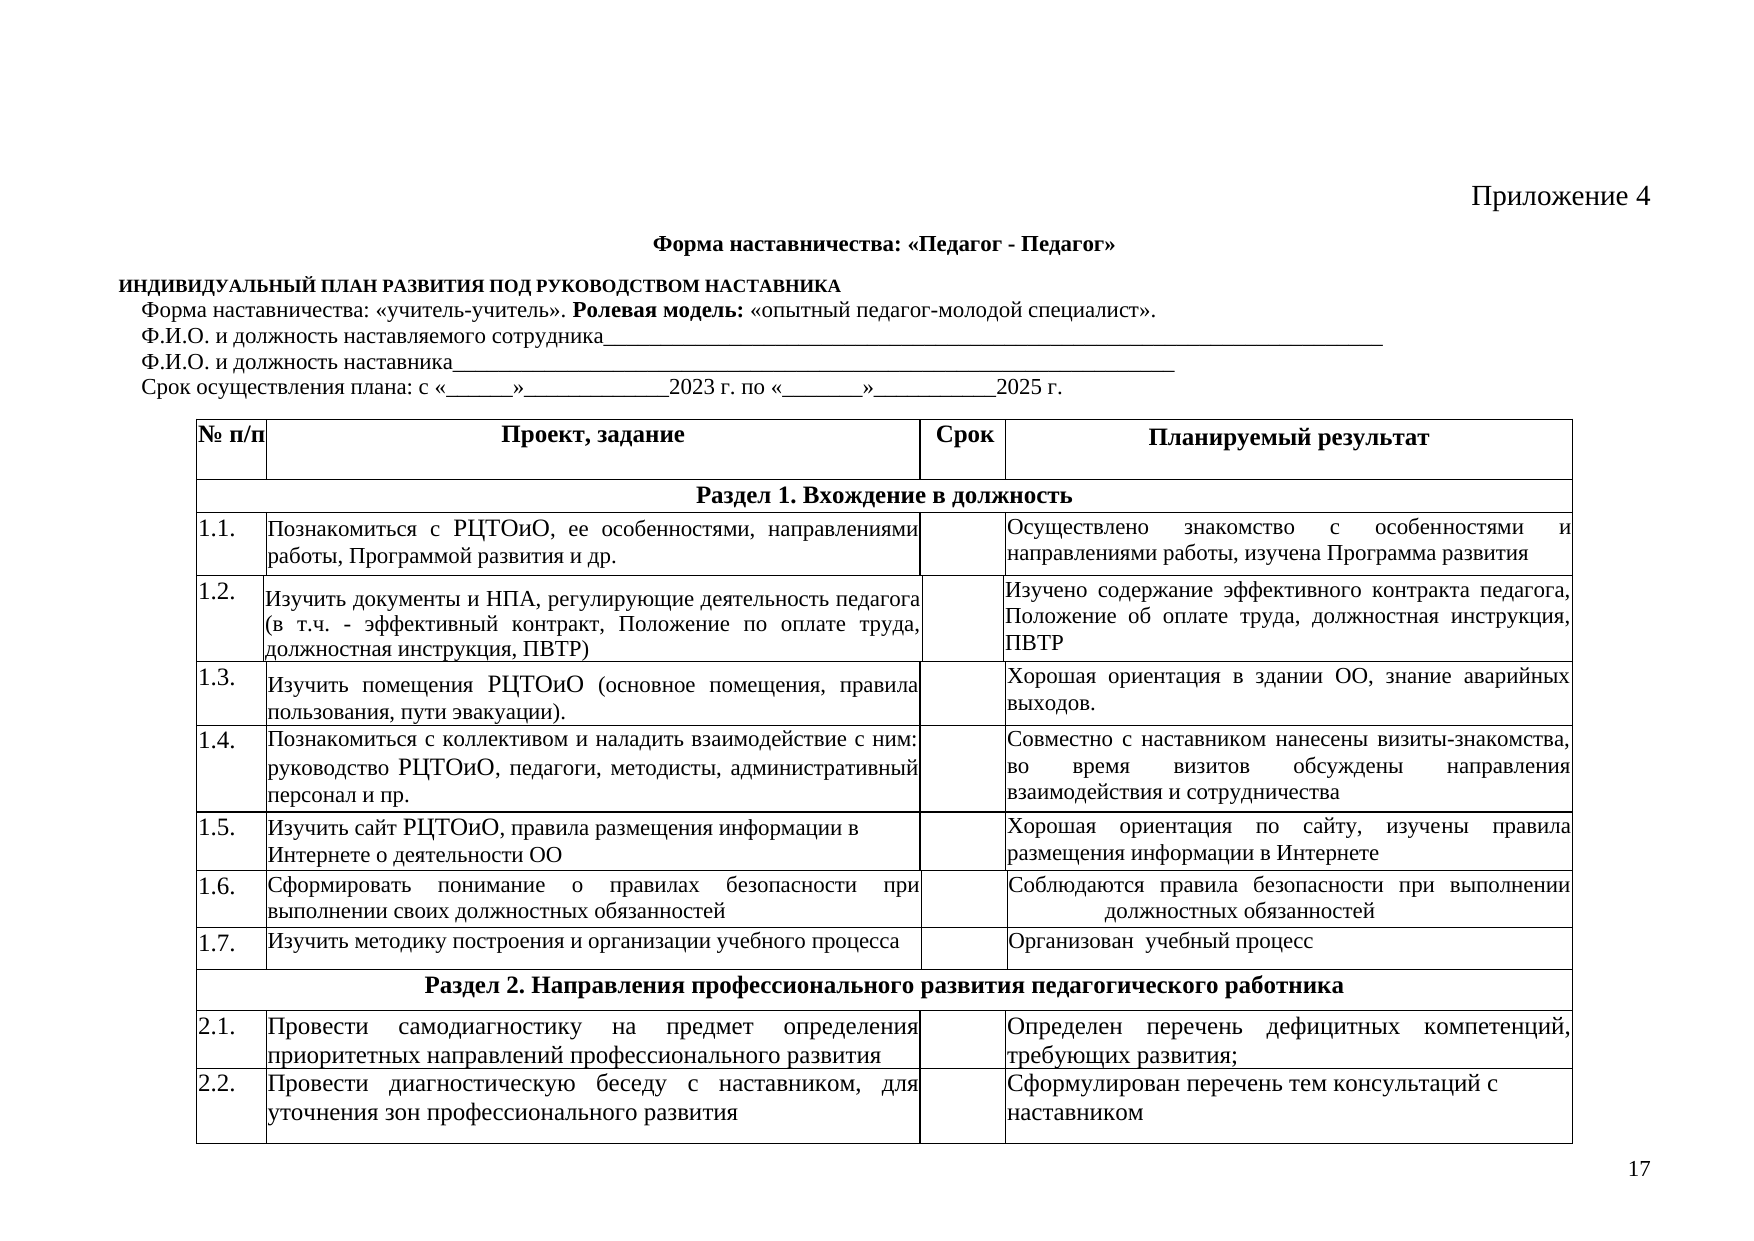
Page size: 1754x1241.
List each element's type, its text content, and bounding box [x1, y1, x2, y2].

table_header № п/п [197, 420, 266, 479]
table_cell [923, 576, 1003, 661]
table_cell Провести самодиагностику на предмет определения приоритетных направлений профессионального развития [267, 1011, 919, 1067]
text Форма наставничества: «Педагог - Педагог» [118, 230, 1651, 256]
table_cell [921, 813, 1005, 870]
table_cell 2.1. [197, 1011, 266, 1067]
table_cell 1.2. [197, 576, 263, 661]
table_cell [921, 1011, 1005, 1067]
table_cell Изучить помещения РЦТОиО (основное помещения, правила пользования, пути эвакуации). [267, 662, 919, 724]
table_cell Сформировать понимание о правилах безопасности при выполнении своих должностных обязанностей [267, 871, 921, 927]
table_cell Сформулирован перечень тем консультаций с наставником [1006, 1069, 1572, 1143]
table_cell 2.2. [197, 1069, 266, 1143]
table_cell 1.5. [197, 813, 266, 870]
table_cell [922, 928, 1007, 969]
table_cell [921, 662, 1005, 724]
table_cell [922, 871, 1007, 927]
table_cell Изучить сайт РЦТОиО, правила размещения информации в Интернете о деятельности ОО [267, 813, 919, 870]
table_cell [921, 726, 1005, 811]
table_header Планируемый результат [1006, 420, 1572, 479]
table_cell Осуществлено знакомство с особенностями и направлениями работы, изучена Программа развития [1006, 513, 1572, 575]
text ИНДИВИДУАЛЬНЫЙ ПЛАН РАЗВИТИЯ ПОД РУКОВОДСТВОМ НАСТАВНИКА [118, 275, 1651, 297]
table_cell Изучить методику построения и организации учебного процесса [267, 928, 921, 969]
table_cell [921, 513, 1005, 575]
text Форма наставничества: «учитель-учитель». Ролевая модель: «опытный педагог-молодой специалист». [118, 297, 1651, 322]
table_header Срок [921, 420, 1005, 479]
table_cell 1.4. [197, 726, 266, 811]
table_cell 1.6. [197, 871, 266, 927]
table_cell Хорошая ориентация в здании ОО, знание аварийных выходов. [1006, 662, 1572, 724]
text Ф.И.О. и должность наставника_______________________________________________________________ [118, 348, 1651, 375]
table_cell Раздел 2. Направления профессионального развития педагогического работника [197, 970, 1572, 1010]
table_cell Познакомиться с РЦТОиО, ее особенностями, направлениями работы, Программой развития и др. [267, 513, 919, 575]
table_cell Совместно с наставником нанесены визиты-знакомства, во время визитов обсуждены направления взаимодействия и сотрудничества [1006, 726, 1572, 811]
table_cell Познакомиться с коллективом и наладить взаимодействие с ним: руководство РЦТОиО, педагоги, методисты, административный персонал и пр. [267, 726, 919, 811]
table_cell Изучить документы и НПА, регулирующие деятельность педагога (в т.ч. - эффективный контракт, Положение по оплате труда, должностная инструкция, ПВТР) [264, 576, 922, 661]
table_cell [921, 1069, 1005, 1143]
text Ф.И.О. и должность наставляемого сотрудника____________________________________________________________________ [118, 322, 1651, 348]
table_cell Соблюдаются правила безопасности при выполнении должностных обязанностей [1008, 871, 1572, 927]
text Приложение 4 [118, 178, 1651, 211]
table_cell Раздел 1. Вхождение в должность [197, 480, 1572, 512]
table_header Проект, задание [267, 420, 919, 479]
table_cell Хорошая ориентация по сайту, изучены правила размещения информации в Интернете [1006, 813, 1572, 870]
table_cell Провести диагностическую беседу с наставником, для уточнения зон профессионального развития [267, 1069, 919, 1143]
table_cell 1.7. [197, 928, 266, 969]
table_cell Организован учебный процесс [1008, 928, 1572, 969]
table_cell Определен перечень дефицитных компетенций, требующих развития; сформулирован перечень тем консультаций с наставником [1006, 1011, 1572, 1067]
table_cell 1.1. [197, 513, 266, 575]
text Срок осуществления плана: с « » 2023 г. по «_______» 2025 г. [118, 375, 1651, 400]
table_cell 1.3. [197, 662, 266, 724]
table_cell Изучено содержание эффективного контракта педагога, Положение об оплате труда, должностная инструкция, ПВТР [1004, 576, 1572, 661]
